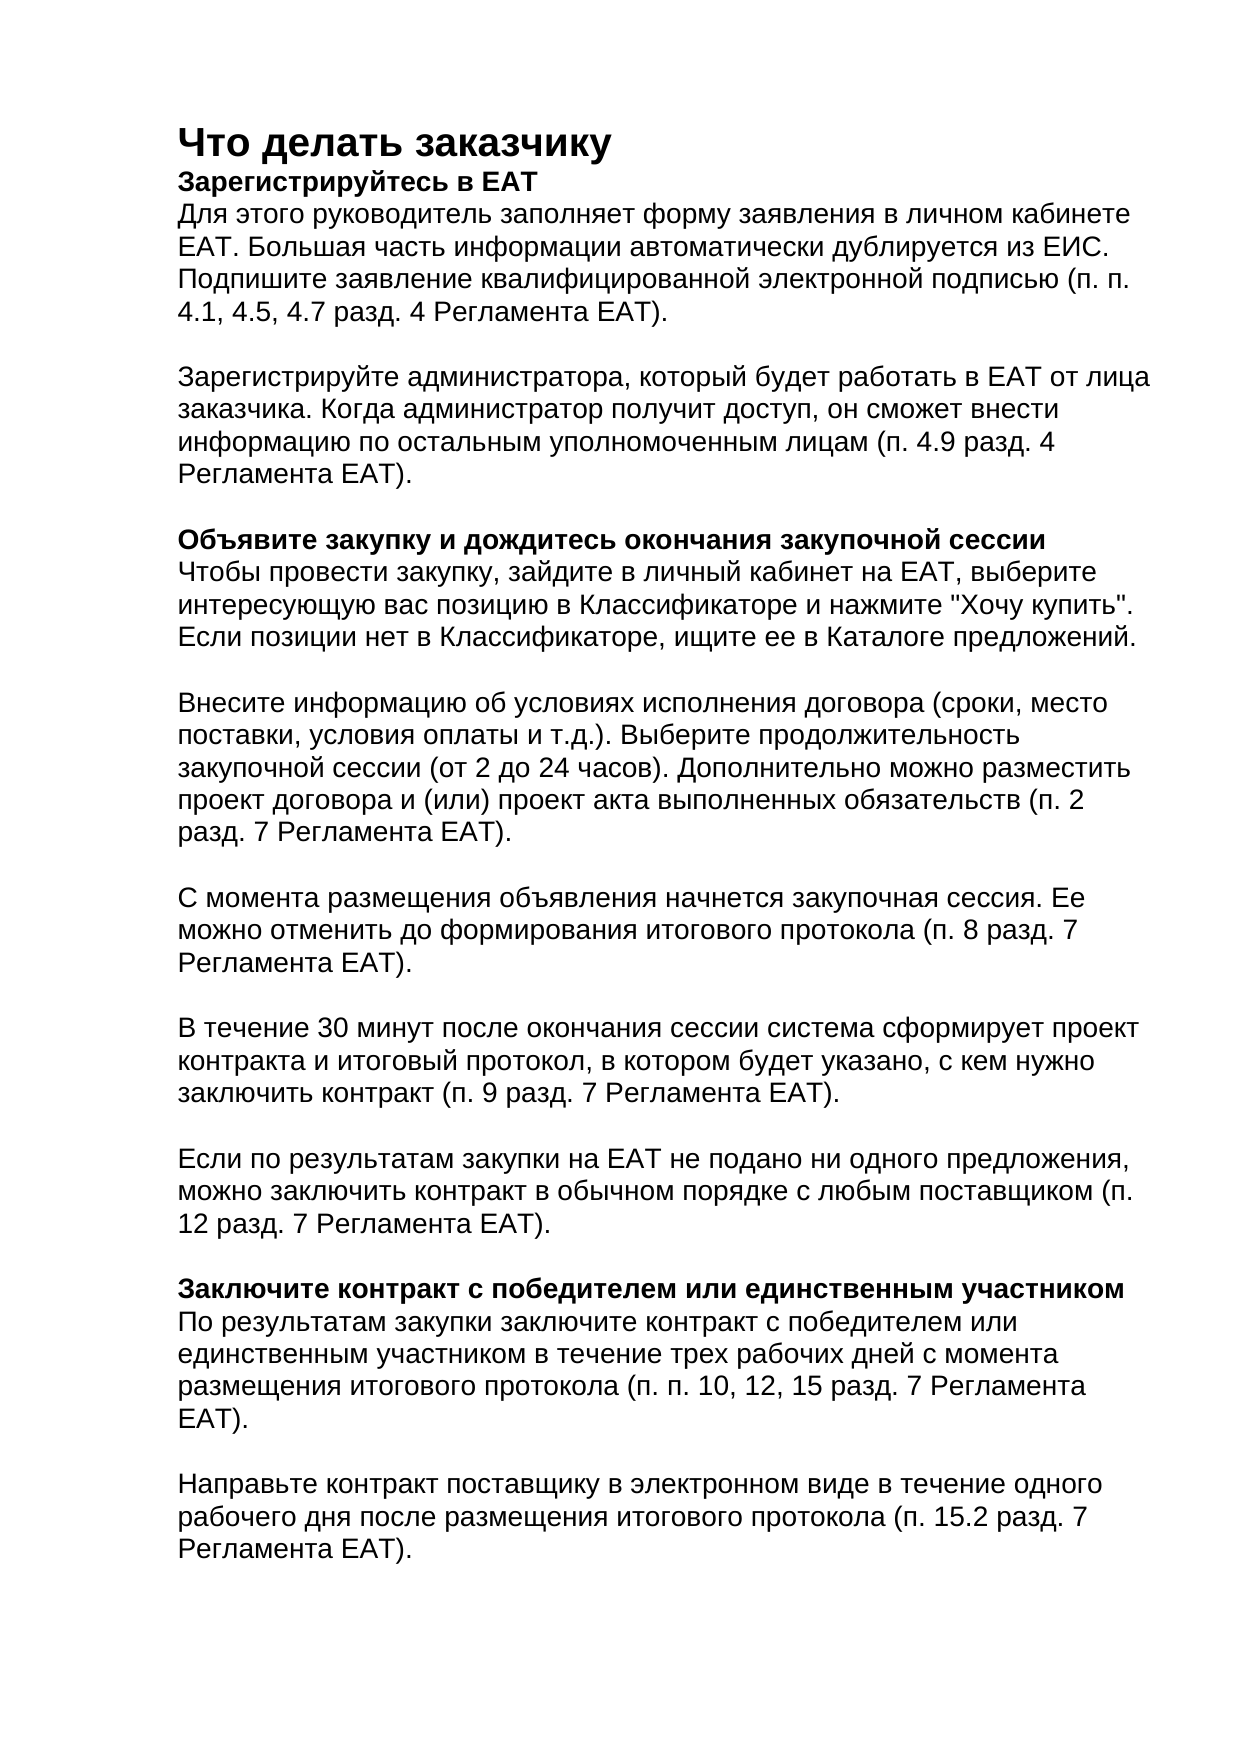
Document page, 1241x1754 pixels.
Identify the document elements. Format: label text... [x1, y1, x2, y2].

text Для этого руководитель заполняет форму заявления в личном кабинете ЕАТ. Большая часть информации автоматически дублируется из ЕИС. Подпишите заявление квалифицированной электронной подписью (п. п. 4.1, 4.5, 4.7 разд. 4 Регламента ЕАТ). [177, 197, 1152, 327]
text В течение 30 минут после окончания сессии система сформирует проект контракта и итоговый протокол, в котором будет указано, с кем нужно заключить контракт (п. 9 разд. 7 Регламента ЕАТ). [177, 1011, 1152, 1108]
text Объявите закупку и дождитесь окончания закупочной сессии [177, 523, 1152, 555]
text Если по результатам закупки на ЕАТ не подано ни одного предложения, можно заключить контракт в обычном порядке с любым поставщиком (п. 12 разд. 7 Регламента ЕАТ). [177, 1142, 1152, 1239]
text Зарегистрируйте администратора, который будет работать в ЕАТ от лица заказчика. Когда администратор получит доступ, он сможет внести информацию по остальным уполномоченным лицам (п. 4.9 разд. 4 Регламента ЕАТ). [177, 360, 1152, 490]
text Внесите информацию об условиях исполнения договора (сроки, место поставки, условия оплаты и т.д.). Выберите продолжительность закупочной сессии (от 2 до 24 часов). Дополнительно можно разместить проект договора и (или) проект акта выполненных обязательств (п. 2 разд. 7 Регламента ЕАТ). [177, 686, 1152, 848]
text Заключите контракт с победителем или единственным участником [177, 1272, 1152, 1304]
text Что делать заказчику [177, 118, 1152, 165]
text Чтобы провести закупку, зайдите в личный кабинет на ЕАТ, выберите интересующую вас позицию в Классификаторе и нажмите "Хочу купить". Если позиции нет в Классификаторе, ищите ее в Каталоге предложений. [177, 555, 1152, 652]
text Зарегистрируйтесь в ЕАТ [177, 165, 1152, 197]
text По результатам закупки заключите контракт с победителем или единственным участником в течение трех рабочих дней с момента размещения итогового протокола (п. п. 10, 12, 15 разд. 7 Регламента ЕАТ). [177, 1304, 1152, 1434]
text Направьте контракт поставщику в электронном виде в течение одного рабочего дня после размещения итогового протокола (п. 15.2 разд. 7 Регламента ЕАТ). [177, 1467, 1152, 1564]
text С момента размещения объявления начнется закупочная сессия. Ее можно отменить до формирования итогового протокола (п. 8 разд. 7 Регламента ЕАТ). [177, 881, 1152, 978]
